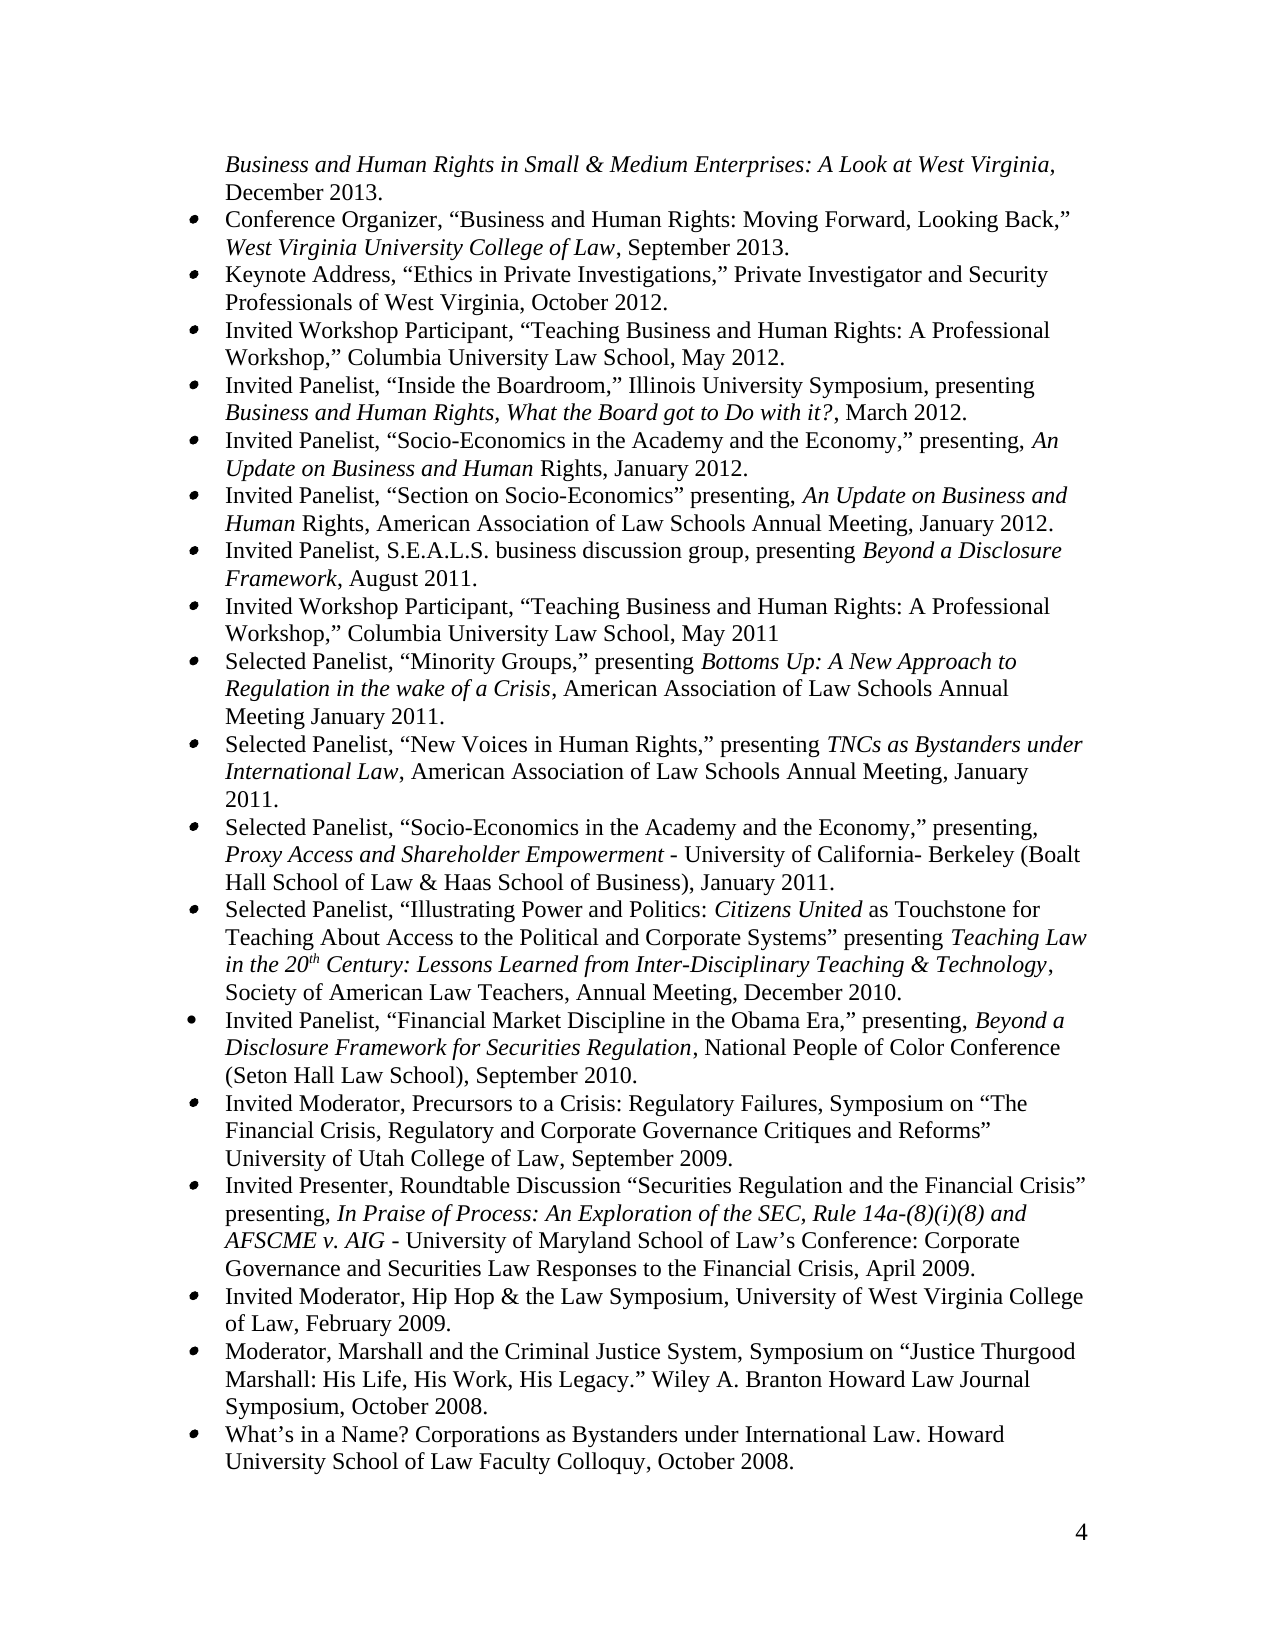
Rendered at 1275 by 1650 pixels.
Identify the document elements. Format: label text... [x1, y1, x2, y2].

list Invited Presenter, Roundtable Discussion “Securities Regulation and the Financial Crisis” presenting, In Praise of Process: An Exploration of the SEC, Rule 14a-(8)(i)(8) and AFSCME v. AIG - University of Maryland School of Law’s Conference: Corporate Governance and Securities Law Responses to the Financial Crisis, April 2009. [187, 1171, 1087, 1282]
list Invited Workshop Participant, “Teaching Business and Human Rights: A Professional Workshop,” Columbia University Law School, May 2011 [187, 592, 1087, 647]
list Keynote Address, “Ethics in Private Investigations,” Private Investigator and Security Professionals of West Virginia, October 2012. [187, 260, 1087, 316]
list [187, 150, 1087, 205]
list Invited Moderator, Precursors to a Crisis: Regulatory Failures, Symposium on “The Financial Crisis, Regulatory and Corporate Governance Critiques and Reforms” University of Utah College of Law, September 2009. [187, 1088, 1087, 1171]
list What’s in a Name? Corporations as Bystanders under International Law. Howard University School of Law Faculty Colloquy, October 2008. [187, 1420, 1087, 1475]
list Selected Panelist, “Socio-Economics in the Academy and the Economy,” presenting, Proxy Access and Shareholder Empowerment - University of California- Berkeley (Boalt Hall School of Law & Haas School of Business), January 2011. [187, 812, 1087, 895]
list Conference Organizer, “Business and Human Rights: Moving Forward, Looking Back,” West Virginia University College of Law, September 2013. [187, 205, 1087, 260]
list Selected Panelist, “Minority Groups,” presenting Bottoms Up: A New Approach to Regulation in the wake of a Crisis, American Association of Law Schools Annual Meeting January 2011. [187, 647, 1087, 730]
list Invited Panelist, “Inside the Boardroom,” Illinois University Symposium, presenting Business and Human Rights, What the Board got to Do with it?, March 2012. [187, 371, 1087, 426]
list Invited Panelist, “Socio-Economics in the Academy and the Economy,” presenting, An Update on Business and Human Rights, January 2012. [187, 426, 1087, 481]
list Invited Panelist, “Financial Market Discipline in the Obama Era,” presenting, Beyond a Disclosure Framework for Securities Regulation, National People of Color Conference (Seton Hall Law School), September 2010. [187, 1006, 1087, 1088]
list Invited Panelist, S.E.A.L.S. business discussion group, presenting Beyond a Disclosure Framework, August 2011. [187, 536, 1087, 592]
list Selected Panelist, “New Voices in Human Rights,” presenting TNCs as Bystanders under International Law, American Association of Law Schools Annual Meeting, January 2011. [187, 730, 1087, 812]
list Selected Panelist, “Illustrating Power and Politics: Citizens United as Touchstone for Teaching About Access to the Political and Corporate Systems” presenting Teaching Law in the 20th Century: Lessons Learned from Inter-Disciplinary Teaching & Technology, Society of American Law Teachers, Annual Meeting, December 2010. [187, 895, 1087, 1006]
list Invited Workshop Participant, “Teaching Business and Human Rights: A Professional Workshop,” Columbia University Law School, May 2012. [187, 316, 1087, 371]
list Invited Moderator, Hip Hop & the Law Symposium, University of West Virginia College of Law, February 2009. [187, 1282, 1087, 1337]
list Invited Panelist, “Section on Socio-Economics” presenting, An Update on Business and Human Rights, American Association of Law Schools Annual Meeting, January 2012. [187, 481, 1087, 536]
list Moderator, Marshall and the Criminal Justice System, Symposium on “Justice Thurgood Marshall: His Life, His Work, His Legacy.” Wiley A. Branton Howard Law Journal Symposium, October 2008. [187, 1337, 1087, 1420]
